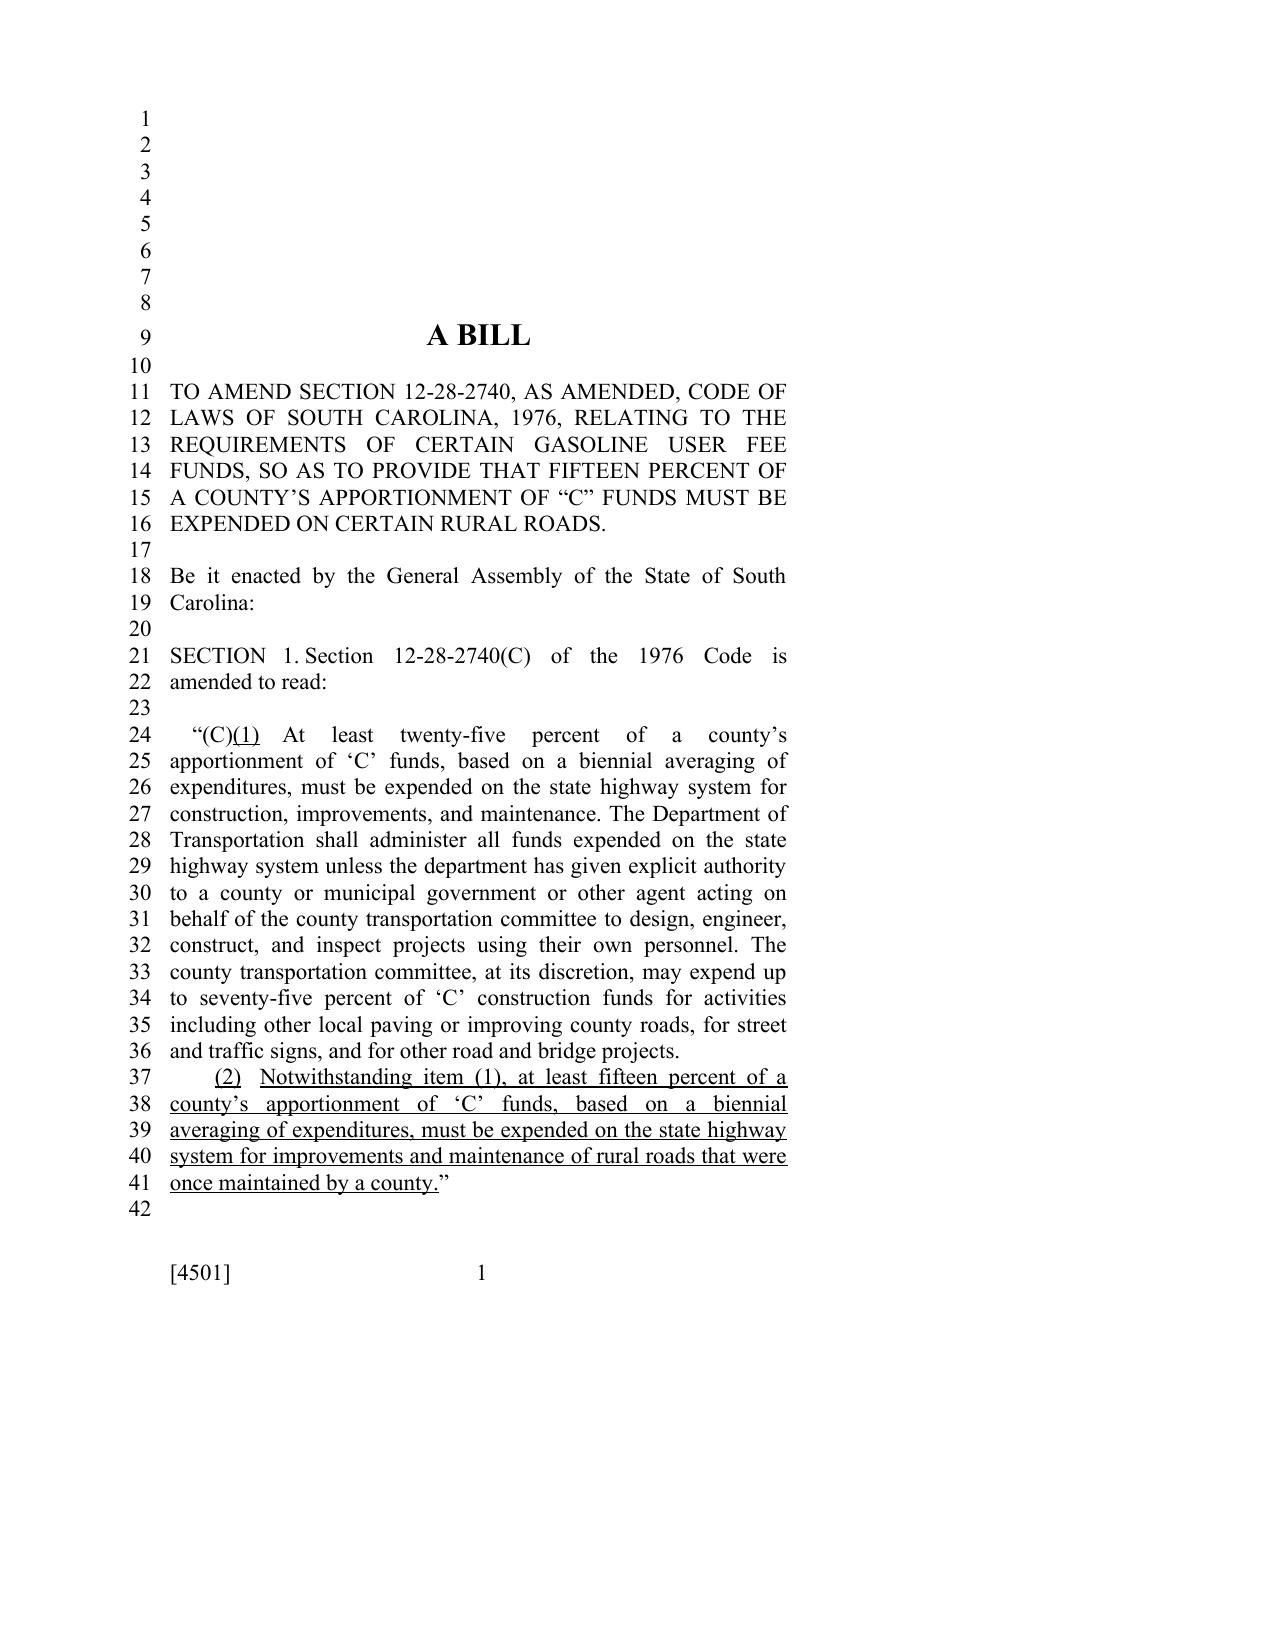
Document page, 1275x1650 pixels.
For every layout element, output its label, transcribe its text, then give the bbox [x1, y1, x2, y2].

text SECTION 1. Section 12-28-2740(C) of the 1976 Code is amended to read: [169, 642, 787, 694]
text (2) Notwithstanding item (1), at least fifteen percent of a county’s apportionment of ‘C’ funds, based on a biennial averaging of expenditures, must be expended on the state highway system for improvements and maintenance of rural roads that were once maintained by a county.” [169, 1166, 787, 1195]
text TO AMEND SECTION 12-28-2740, AS AMENDED, CODE OF LAWS OF SOUTH CAROLINA, 1976, RELATING TO THE REQUIREMENTS OF CERTAIN GASOLINE USER FEE FUNDS, SO AS TO PROVIDE THAT FIFTEEN PERCENT OF A COUNTY’S APPORTIONMENT OF “C” FUNDS MUST BE EXPENDED ON CERTAIN RURAL ROADS. [169, 378, 787, 536]
text Be it enacted by the General Assembly of the State of South Carolina: [169, 563, 787, 615]
text (2) Notwithstanding item (1), at least fifteen percent of a county’s apportionment of ‘C’ funds, based on a biennial averaging of expenditures, must be expended on the state highway system for improvements and maintenance of rural roads that were once maintained by a county.” [169, 1063, 787, 1113]
text “(C)(1) At least twenty-five percent of a county’s apportionment of ‘C’ funds, based on a biennial averaging of expenditures, must be expended on the state highway system for construction, improvements, and maintenance. The Department of Transportation shall administer all funds expended on the state highway system unless the department has given explicit authority to a county or municipal government or other agent acting on behalf of the county transportation committee to design, engineer, construct, and inspect projects using their own personnel. The county transportation committee, at its discretion, may expend up to seventy-five percent of ‘C’ construction funds for activities including other local paving or improving county roads, for street and traffic signs, and for other road and bridge projects. [169, 721, 787, 1063]
text A BILL [169, 316, 787, 352]
